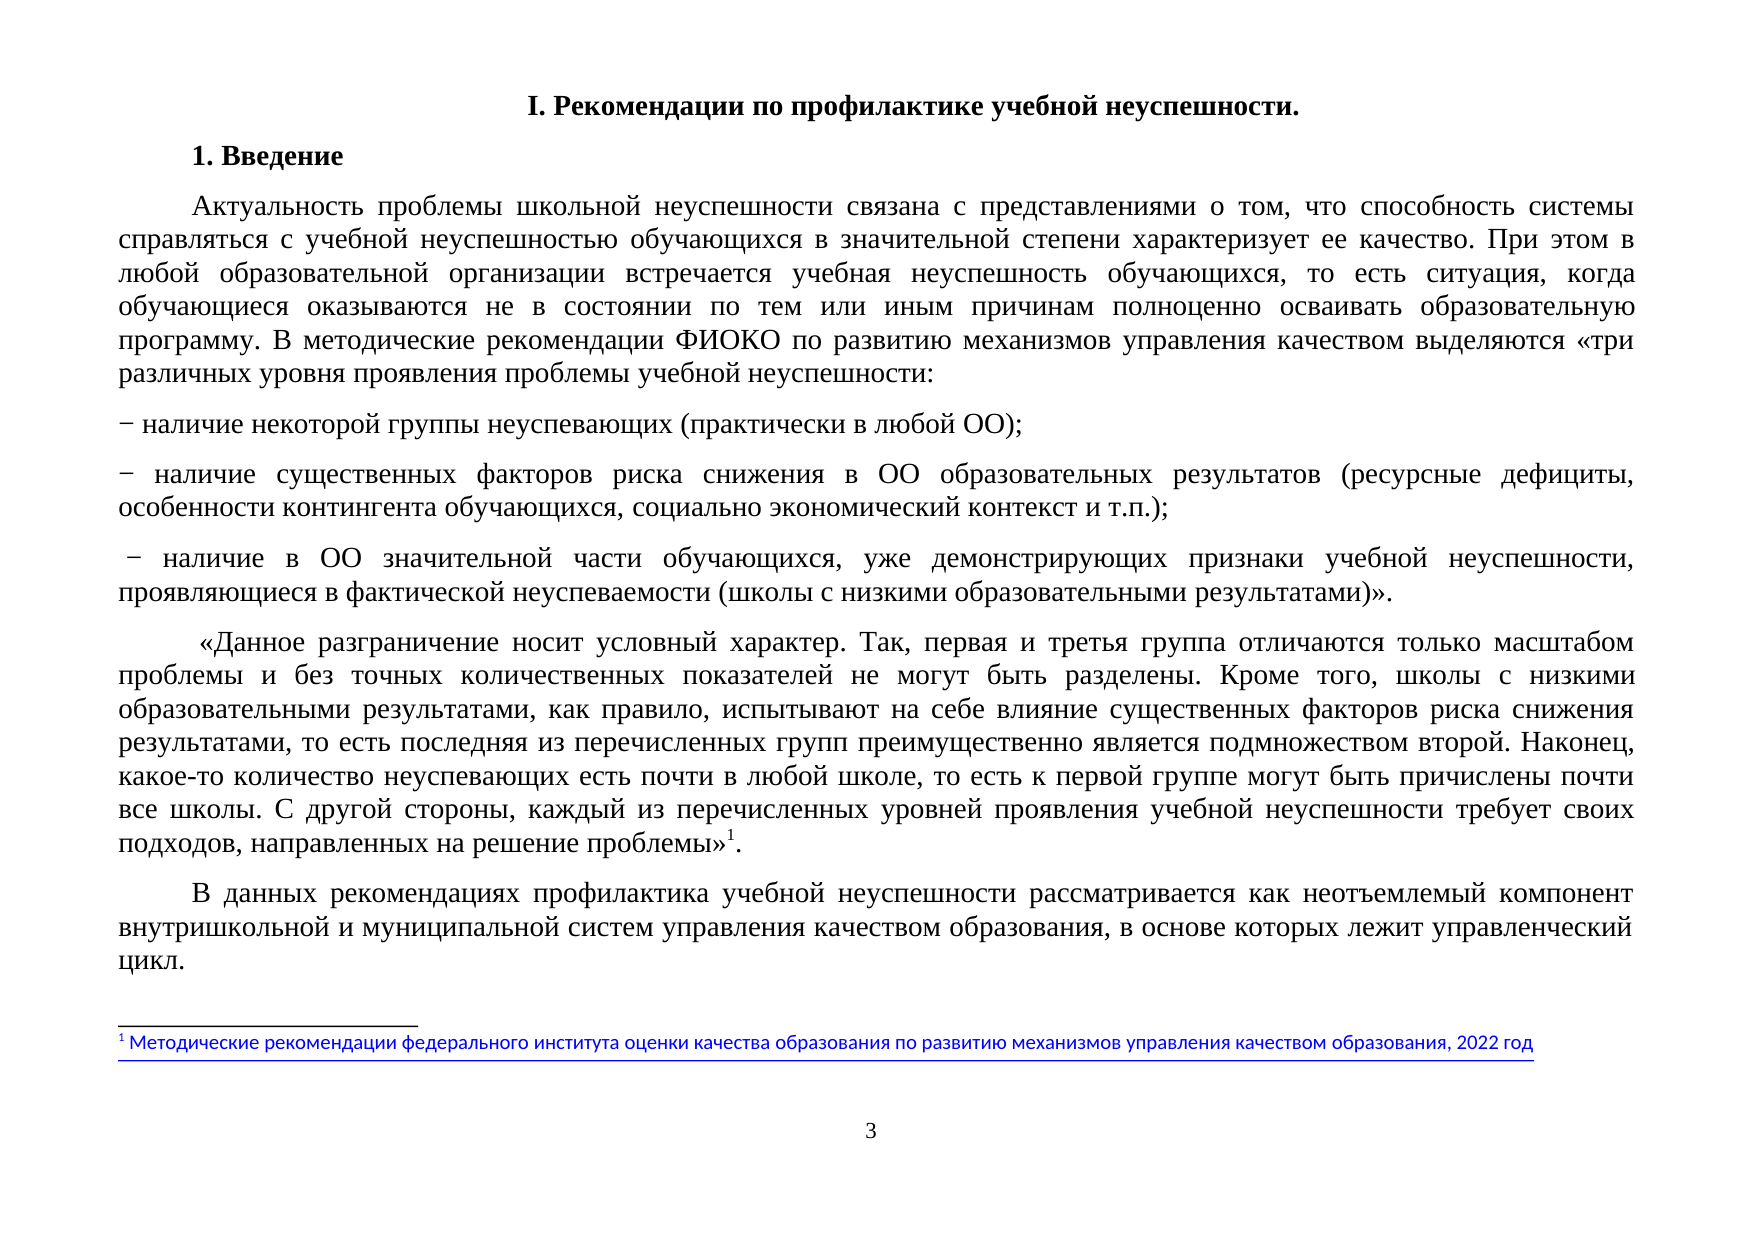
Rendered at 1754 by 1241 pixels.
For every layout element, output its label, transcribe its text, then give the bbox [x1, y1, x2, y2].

text − наличие некоторой группы неуспевающих (практически в любой ОО); [118, 406, 1708, 439]
text В данных рекомендациях профилактика учебной неуспешности рассматривается как неотъемлемый компонент внутришкольной и муниципальной систем управления качеством образования, в основе которых лежит управленческий цикл. [118, 875, 1634, 976]
subtitle Введение [191, 138, 1708, 171]
text Актуальность проблемы школьной неуспешности связана с представлениями о том, что способность системы справляться с учебной неуспешностью обучающихся в значительной степени характеризует ее качество. При этом в любой образовательной организации встречается учебная неуспешность обучающихся, то есть ситуация, когда обучающиеся оказываются не в состоянии по тем или иным причинам полноценно осваивать образовательную программу. В методические рекомендации ФИОКО по развитию механизмов управления качеством выделяются «три различных уровня проявления проблемы учебной неуспешности: [118, 188, 1636, 389]
text 1 Методические рекомендации федерального института оценки качества образования по развитию механизмов управления качеством образования, 2022 год [118, 1029, 1708, 1054]
text «Данное разграничение носит условный характер. Так, первая и третья группа отличаются только масштабом проблемы и без точных количественных показателей не могут быть разделены. Кроме того, школы с низкими образовательными результатами, как правило, испытывают на себе влияние существенных факторов риска снижения результатами, то есть последняя из перечисленных групп преимущественно является подмножеством второй. Наконец, какое-то количество неуспевающих есть почти в любой школе, то есть к первой группе могут быть причислены почти все школы. С другой стороны, каждый из перечисленных уровней проявления учебной неуспешности требует своих подходов, направленных на решение проблемы»1. [118, 624, 1636, 858]
text − наличие в ОО значительной части обучающихся, уже демонстрирующих признаки учебной неуспешности, проявляющиеся в фактической неуспеваемости (школы с низкими образовательными результатами)». [118, 540, 1635, 607]
text − наличие существенных факторов риска снижения в ОО образовательных результатов (ресурсные дефициты, особенности контингента обучающихся, социально экономический контекст и т.п.); [118, 456, 1635, 523]
list Рекомендации по профилактике учебной неуспешности. [527, 88, 1708, 121]
